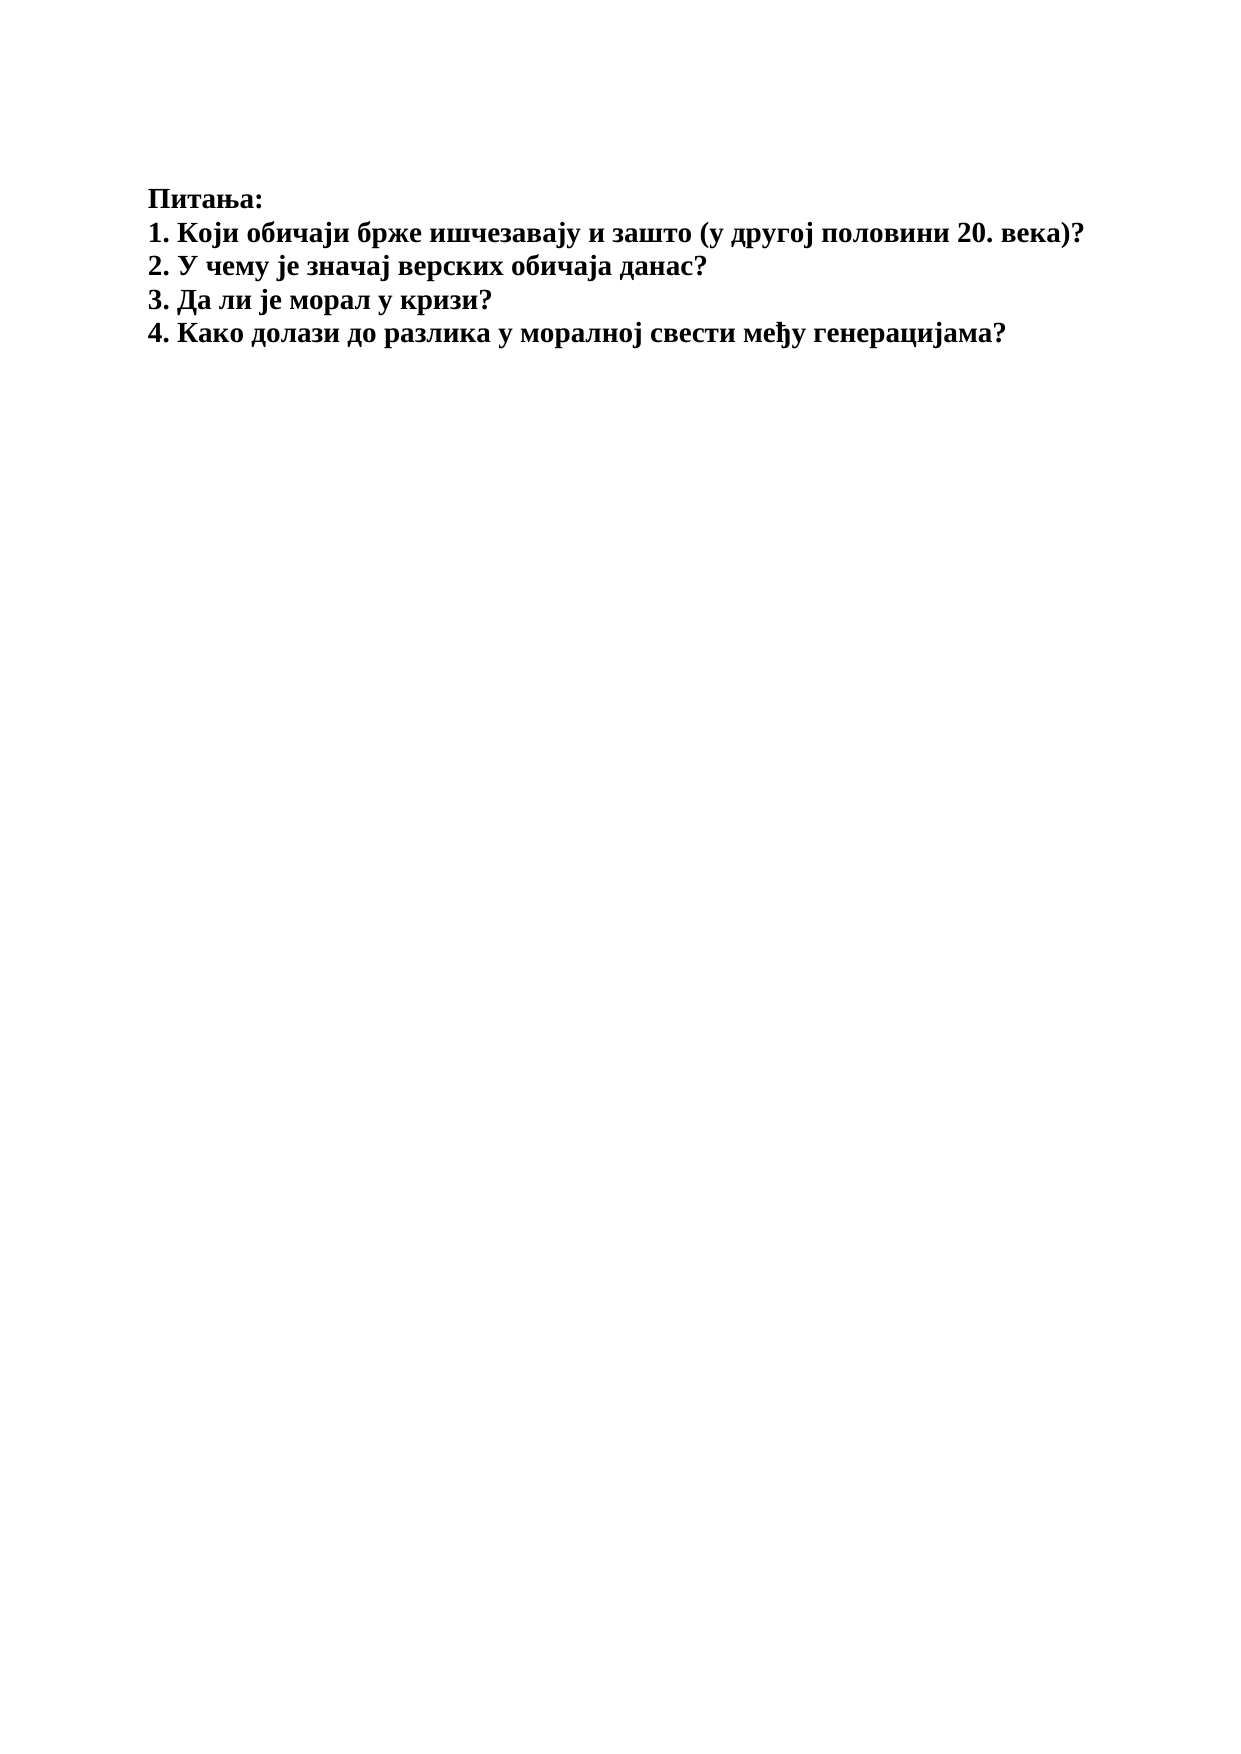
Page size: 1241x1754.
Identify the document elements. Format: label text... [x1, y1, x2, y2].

text Питања: [148, 181, 1093, 215]
text 4. Како долази до разлика у моралној свести међу генерацијама? [148, 315, 1093, 349]
text 2. У чему је значај верских обичаја данас? [148, 248, 1093, 282]
text 1. Који обичаји брже ишчезавају и зашто (у другој половини 20. века)? [148, 215, 1093, 248]
text 3. Да ли је морал у кризи? [148, 282, 1093, 315]
